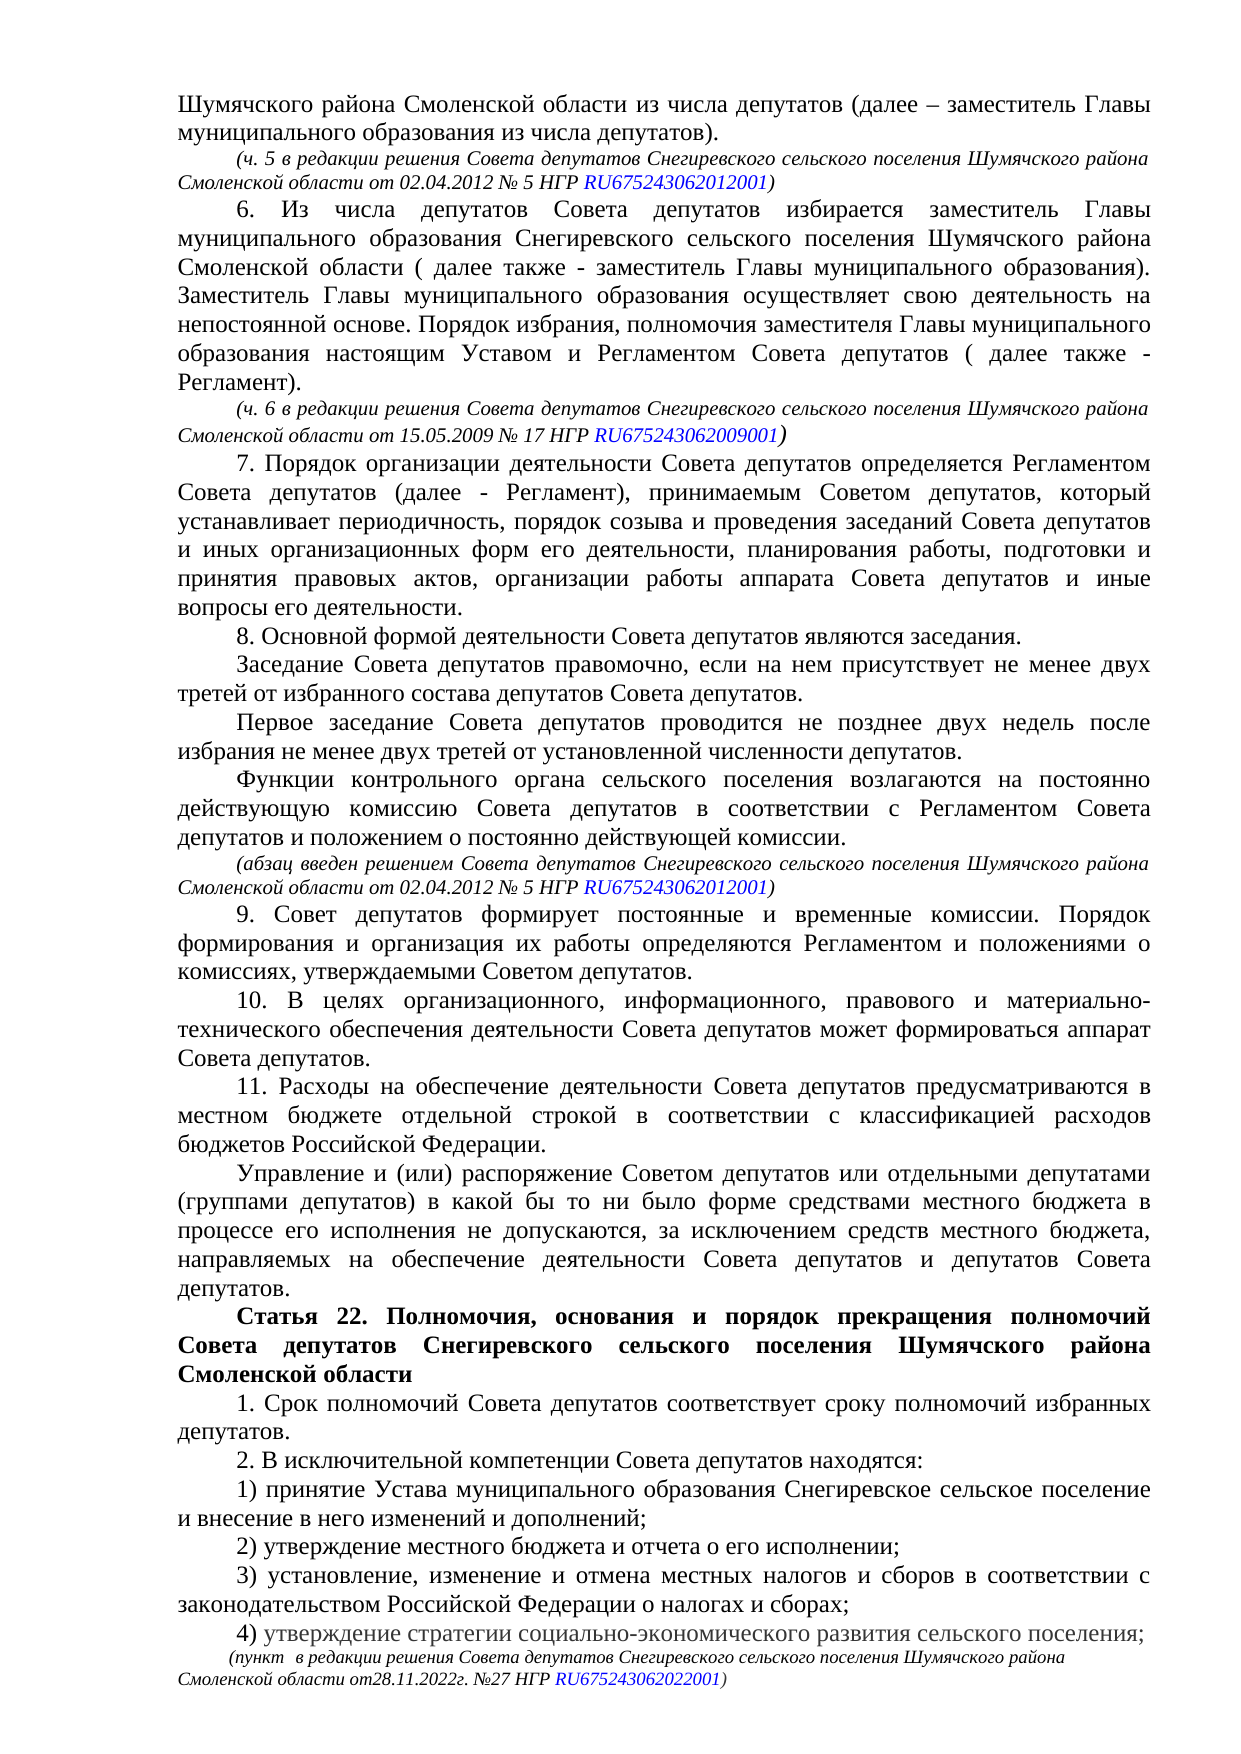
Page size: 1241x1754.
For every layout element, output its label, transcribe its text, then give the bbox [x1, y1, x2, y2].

text 2) утверждение местного бюджета и отчета о его исполнении; [177, 1531, 1152, 1560]
text Функции контрольного органа сельского поселения возлагаются на постоянно действующую комиссию Совета депутатов в соответствии с Регламентом Совета депутатов и положением о постоянно действующей комиссии. [177, 764, 1152, 851]
text (абзац введен решением Совета депутатов Снегиревского сельского поселения Шумячского района Смоленской области от 02.04.2012 № 5 НГР RU675243062012001) [177, 851, 1152, 899]
text Заседание Совета депутатов правомочно, если на нем присутствует не менее двух третей от избранного состава депутатов Совета депутатов. [177, 649, 1152, 707]
text 4) утверждение стратегии социально-экономического развития сельского поселения; [177, 1618, 1152, 1646]
text 11. Расходы на обеспечение деятельности Совета депутатов предусматриваются в местном бюджете отдельной строкой в соответствии с классификацией расходов бюджетов Российской Федерации. [177, 1071, 1152, 1158]
text Первое заседание Совета депутатов проводится не позднее двух недель после избрания не менее двух третей от установленной численности депутатов. [177, 707, 1152, 764]
text Управление и (или) распоряжение Советом депутатов или отдельными депутатами (группами депутатов) в какой бы то ни было форме средствами местного бюджета в процессе его исполнения не допускаются, за исключением средств местного бюджета, направляемых на обеспечение деятельности Совета депутатов и депутатов Совета депутатов. [177, 1158, 1152, 1301]
text 2. В исключительной компетенции Совета депутатов находятся: [177, 1445, 1152, 1474]
text Статья 22. Полномочия, основания и порядок прекращения полномочий Совета депутатов Снегиревского сельского поселения Шумячского района Смоленской области [177, 1301, 1152, 1388]
text (ч. 5 в редакции решения Совета депутатов Снегиревского сельского поселения Шумячского района Смоленской области от 02.04.2012 № 5 НГР RU675243062012001) [177, 146, 1152, 194]
text 3) установление, изменение и отмена местных налогов и сборов в соответствии с законодательством Российской Федерации о налогах и сборах; [177, 1560, 1152, 1618]
text 6. Из числа депутатов Совета депутатов избирается заместитель Главы муниципального образования Снегиревского сельского поселения Шумячского района Смоленской области ( далее также - заместитель Главы муниципального образования). Заместитель Главы муниципального образования осуществляет свою деятельность на непостоянной основе. Порядок избрания, полномочия заместителя Главы муниципального образования настоящим Уставом и Регламентом Совета депутатов ( далее также - Регламент). [177, 194, 1152, 396]
text (пункт в редакции решения Совета депутатов Снегиревского сельского поселения Шумячского района Смоленской области от28.11.2022г. №27 НГР RU675243062022001) [177, 1646, 1152, 1689]
text 10. В целях организационного, информационного, правового и материально-технического обеспечения деятельности Совета депутатов может формироваться аппарат Совета депутатов. [177, 985, 1152, 1071]
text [177, 89, 1152, 146]
text (ч. 6 в редакции решения Совета депутатов Снегиревского сельского поселения Шумячского района Смоленской области от 15.05.2009 № 17 НГР RU675243062009001) [177, 396, 1152, 448]
text 1) принятие Устава муниципального образования Снегиревское сельское поселение и внесение в него изменений и дополнений; [177, 1474, 1152, 1531]
text 8. Основной формой деятельности Совета депутатов являются заседания. [177, 621, 1152, 649]
text 1. Срок полномочий Совета депутатов соответствует сроку полномочий избранных депутатов. [177, 1388, 1152, 1445]
text 7. Порядок организации деятельности Совета депутатов определяется Регламентом Совета депутатов (далее - Регламент), принимаемым Советом депутатов, который устанавливает периодичность, порядок созыва и проведения заседаний Совета депутатов и иных организационных форм его деятельности, планирования работы, подготовки и принятия правовых актов, организации работы аппарата Совета депутатов и иные вопросы его деятельности. [177, 448, 1152, 621]
text 9. Совет депутатов формирует постоянные и временные комиссии. Порядок формирования и организация их работы определяются Регламентом и положениями о комиссиях, утверждаемыми Советом депутатов. [177, 899, 1152, 985]
